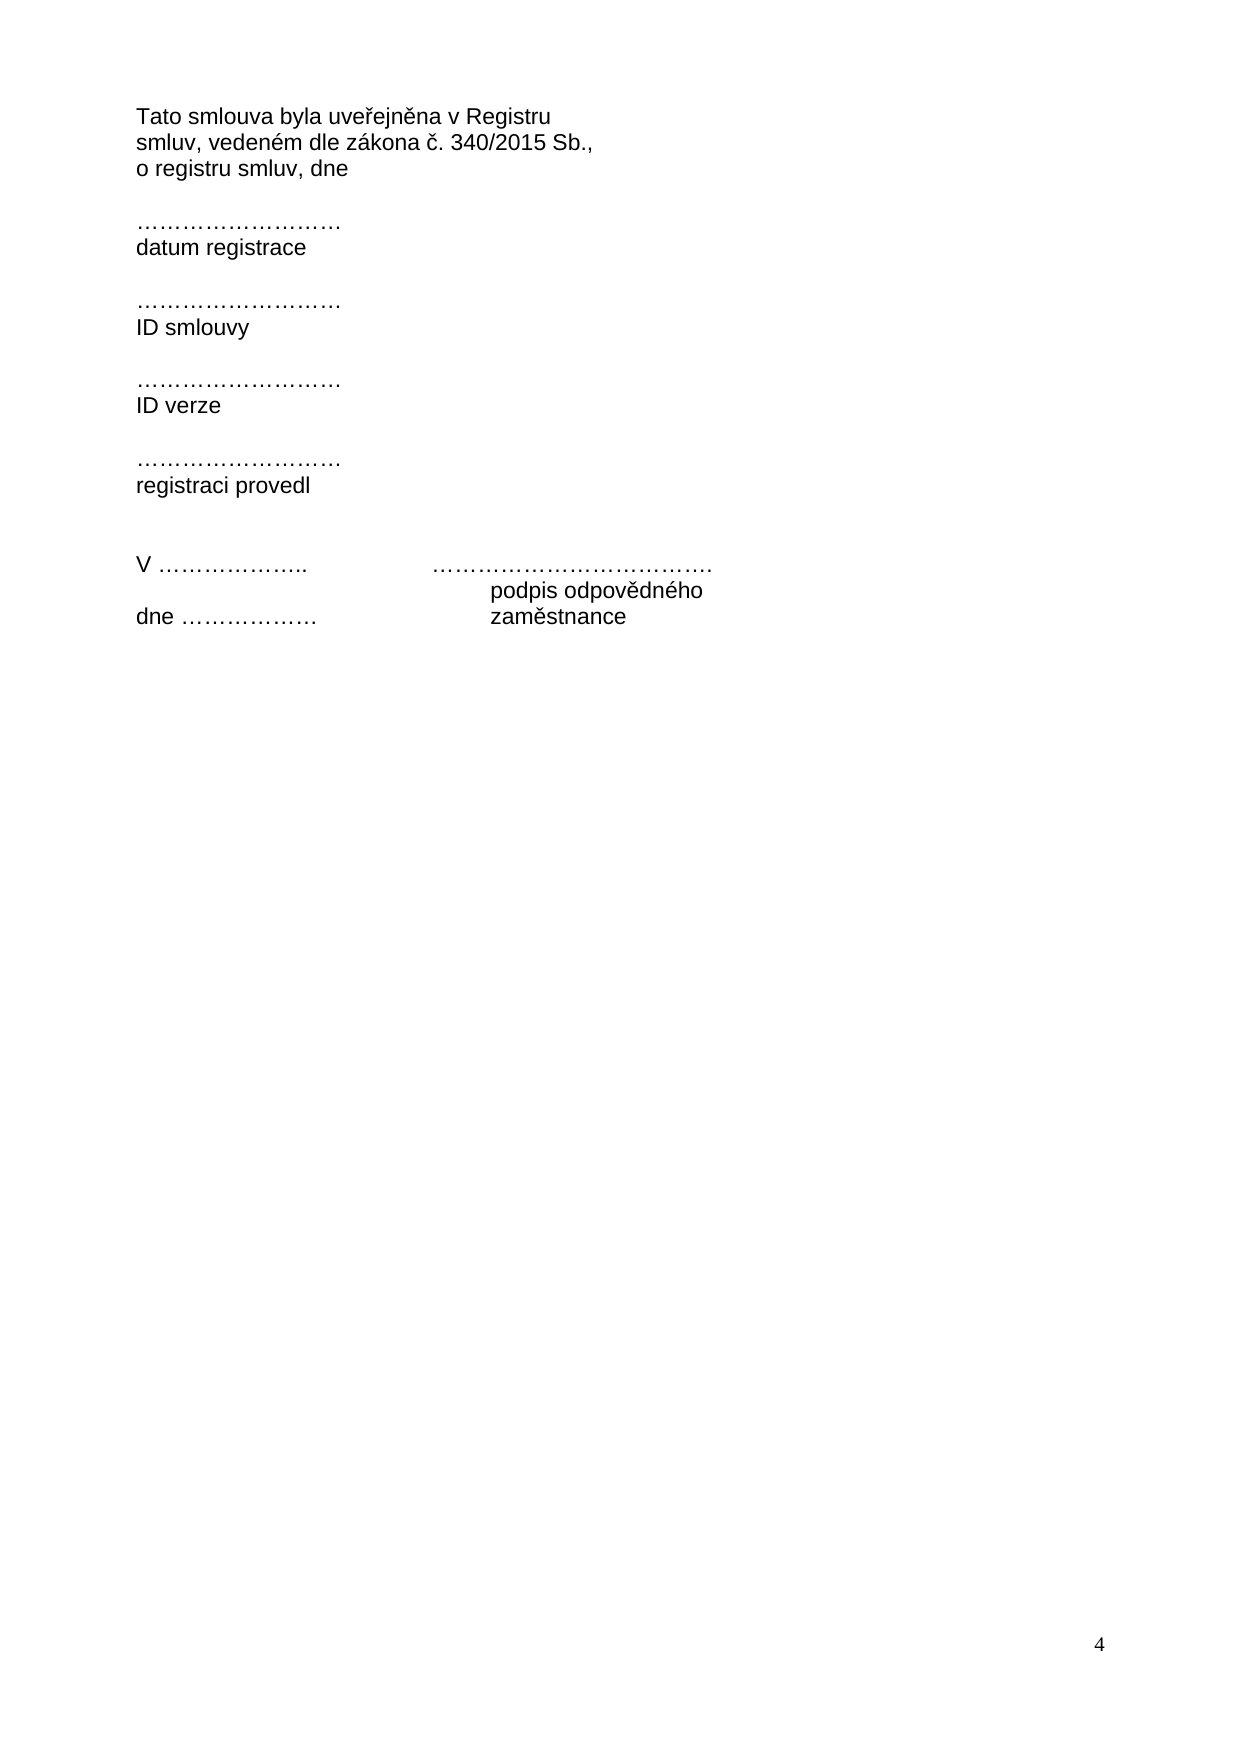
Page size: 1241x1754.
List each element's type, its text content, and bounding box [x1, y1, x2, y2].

text registraci provedl [136, 472, 1104, 498]
text V ……………….. ………………………………. [136, 551, 1104, 577]
text o registru smluv, dne [136, 155, 1104, 182]
text datum registrace [136, 234, 1104, 261]
text ……………………… [136, 287, 1104, 313]
text dne ……………… zaměstnance [136, 603, 1104, 630]
text podpis odpovědného [136, 577, 1104, 603]
text smluv, vedeném dle zákona č. 340/2015 Sb., [136, 129, 1104, 155]
text ……………………… [136, 445, 1104, 472]
text Tato smlouva byla uveřejněna v Registru [136, 103, 1104, 129]
text ……………………… [136, 208, 1104, 234]
text ID verze [136, 392, 1104, 419]
text ……………………… [136, 366, 1104, 392]
text ID smlouvy [136, 313, 1104, 340]
